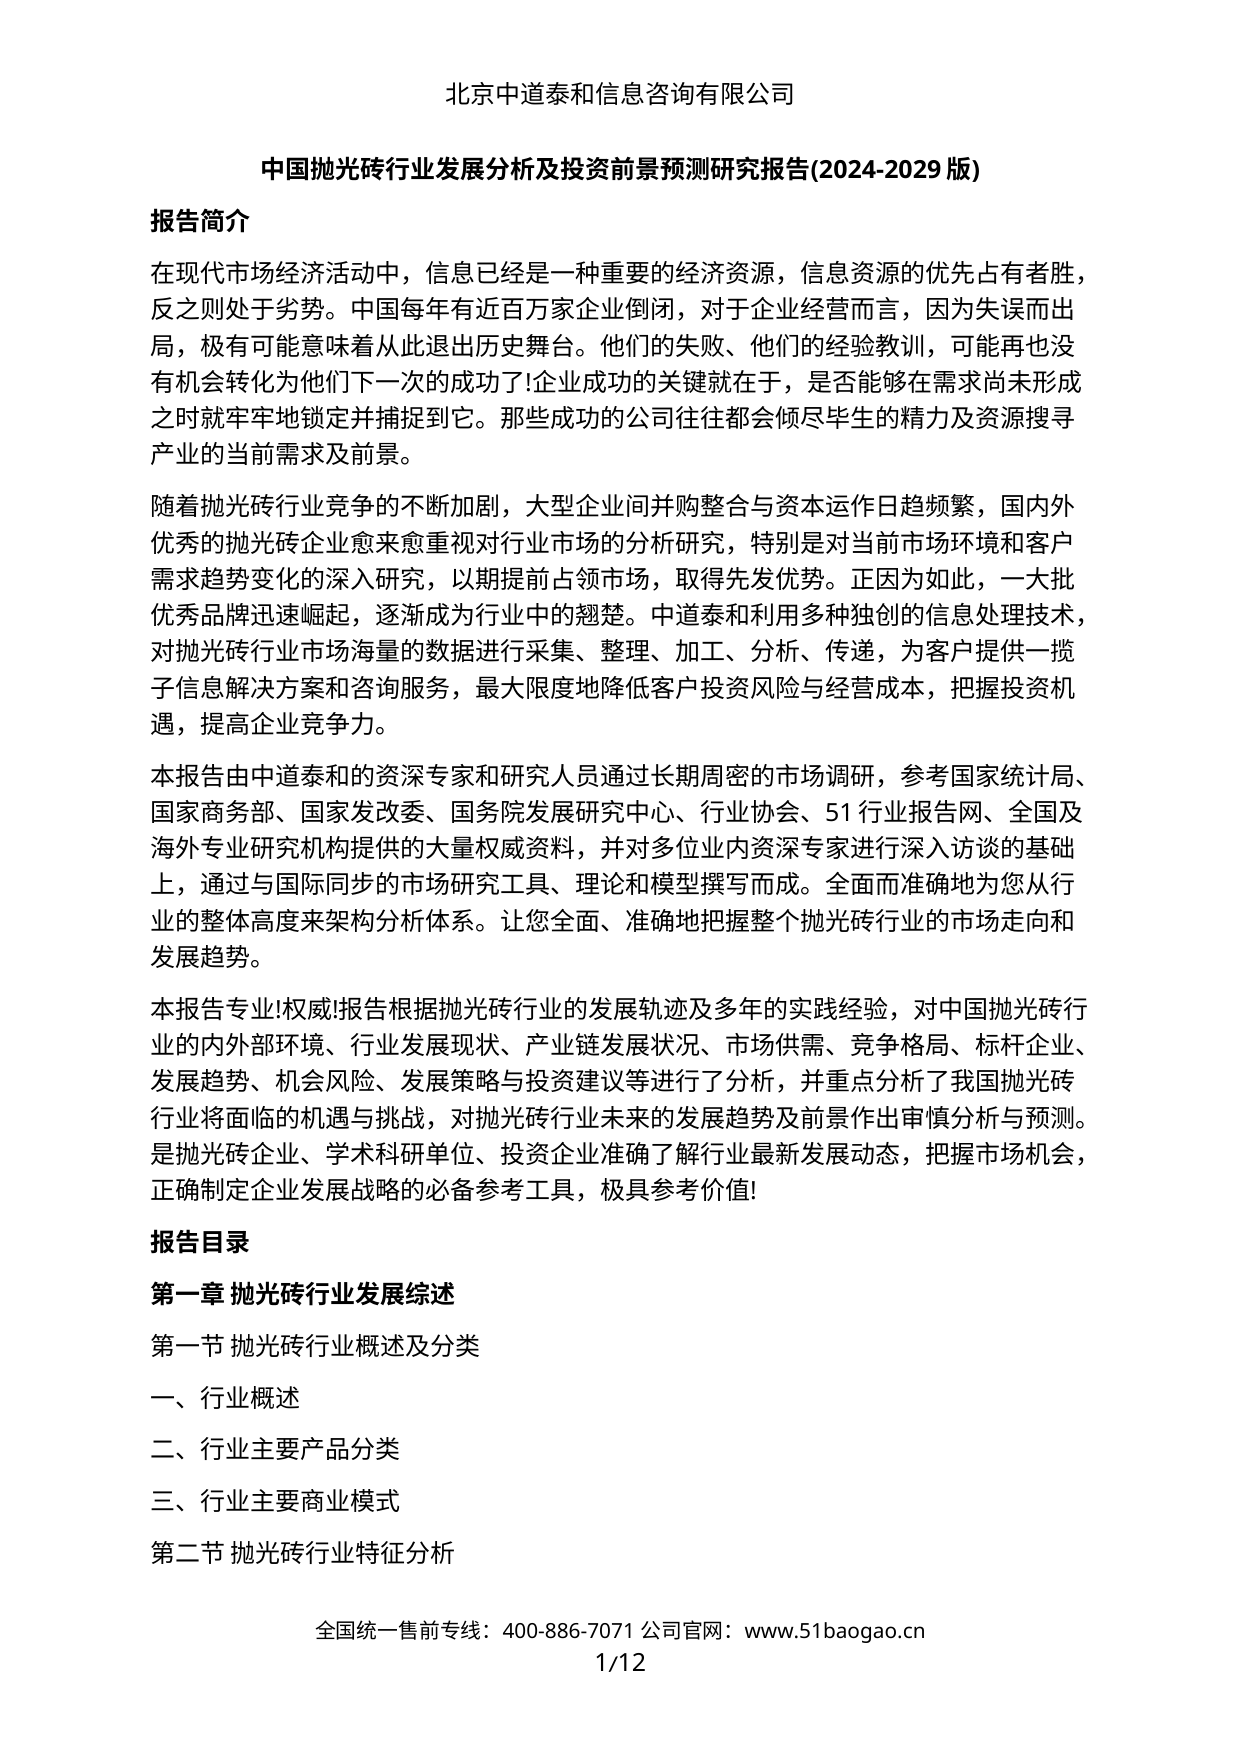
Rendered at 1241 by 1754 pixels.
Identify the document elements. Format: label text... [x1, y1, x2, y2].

text 第二节 抛光砖行业特征分析 [150, 1534, 1090, 1570]
text 第一节 抛光砖行业概述及分类 [150, 1326, 1090, 1362]
text 报告简介 [150, 202, 1090, 238]
text 随着抛光砖行业竞争的不断加剧，大型企业间并购整合与资本运作日趋频繁，国内外优秀的抛光砖企业愈来愈重视对行业市场的分析研究，特别是对当前市场环境和客户需求趋势变化的深入研究，以期提前占领市场，取得先发优势。正因为如此，一大批优秀品牌迅速崛起，逐渐成为行业中的翘楚。中道泰和利用多种独创的信息处理技术，对抛光砖行业市场海量的数据进行采集、整理、加工、分析、传递，为客户提供一揽子信息解决方案和咨询服务，最大限度地降低客户投资风险与经营成本，把握投资机遇，提高企业竞争力。 [150, 487, 1090, 741]
text 本报告由中道泰和的资深专家和研究人员通过长期周密的市场调研，参考国家统计局、国家商务部、国家发改委、国务院发展研究中心、行业协会、51行业报告网、全国及海外专业研究机构提供的大量权威资料，并对多位业内资深专家进行深入访谈的基础上，通过与国际同步的市场研究工具、理论和模型撰写而成。全面而准确地为您从行业的整体高度来架构分析体系。让您全面、准确地把握整个抛光砖行业的市场走向和发展趋势。 [150, 756, 1090, 974]
text 本报告专业!权威!报告根据抛光砖行业的发展轨迹及多年的实践经验，对中国抛光砖行业的内外部环境、行业发展现状、产业链发展状况、市场供需、竞争格局、标杆企业、发展趋势、机会风险、发展策略与投资建议等进行了分析，并重点分析了我国抛光砖行业将面临的机遇与挑战，对抛光砖行业未来的发展趋势及前景作出审慎分析与预测。是抛光砖企业、学术科研单位、投资企业准确了解行业最新发展动态，把握市场机会，正确制定企业发展战略的必备参考工具，极具参考价值! [150, 989, 1090, 1207]
text 一、行业概述 [150, 1378, 1090, 1414]
text 三、行业主要商业模式 [150, 1482, 1090, 1518]
text 二、行业主要产品分类 [150, 1430, 1090, 1466]
text 在现代市场经济活动中，信息已经是一种重要的经济资源，信息资源的优先占有者胜，反之则处于劣势。中国每年有近百万家企业倒闭，对于企业经营而言，因为失误而出局，极有可能意味着从此退出历史舞台。他们的失败、他们的经验教训，可能再也没有机会转化为他们下一次的成功了!企业成功的关键就在于，是否能够在需求尚未形成之时就牢牢地锁定并捕捉到它。那些成功的公司往往都会倾尽毕生的精力及资源搜寻产业的当前需求及前景。 [150, 254, 1090, 471]
text 报告目录 [150, 1222, 1090, 1259]
text 中国抛光砖行业发展分析及投资前景预测研究报告(2024-2029版) [150, 150, 1090, 186]
text 第一章 抛光砖行业发展综述 [150, 1274, 1090, 1311]
